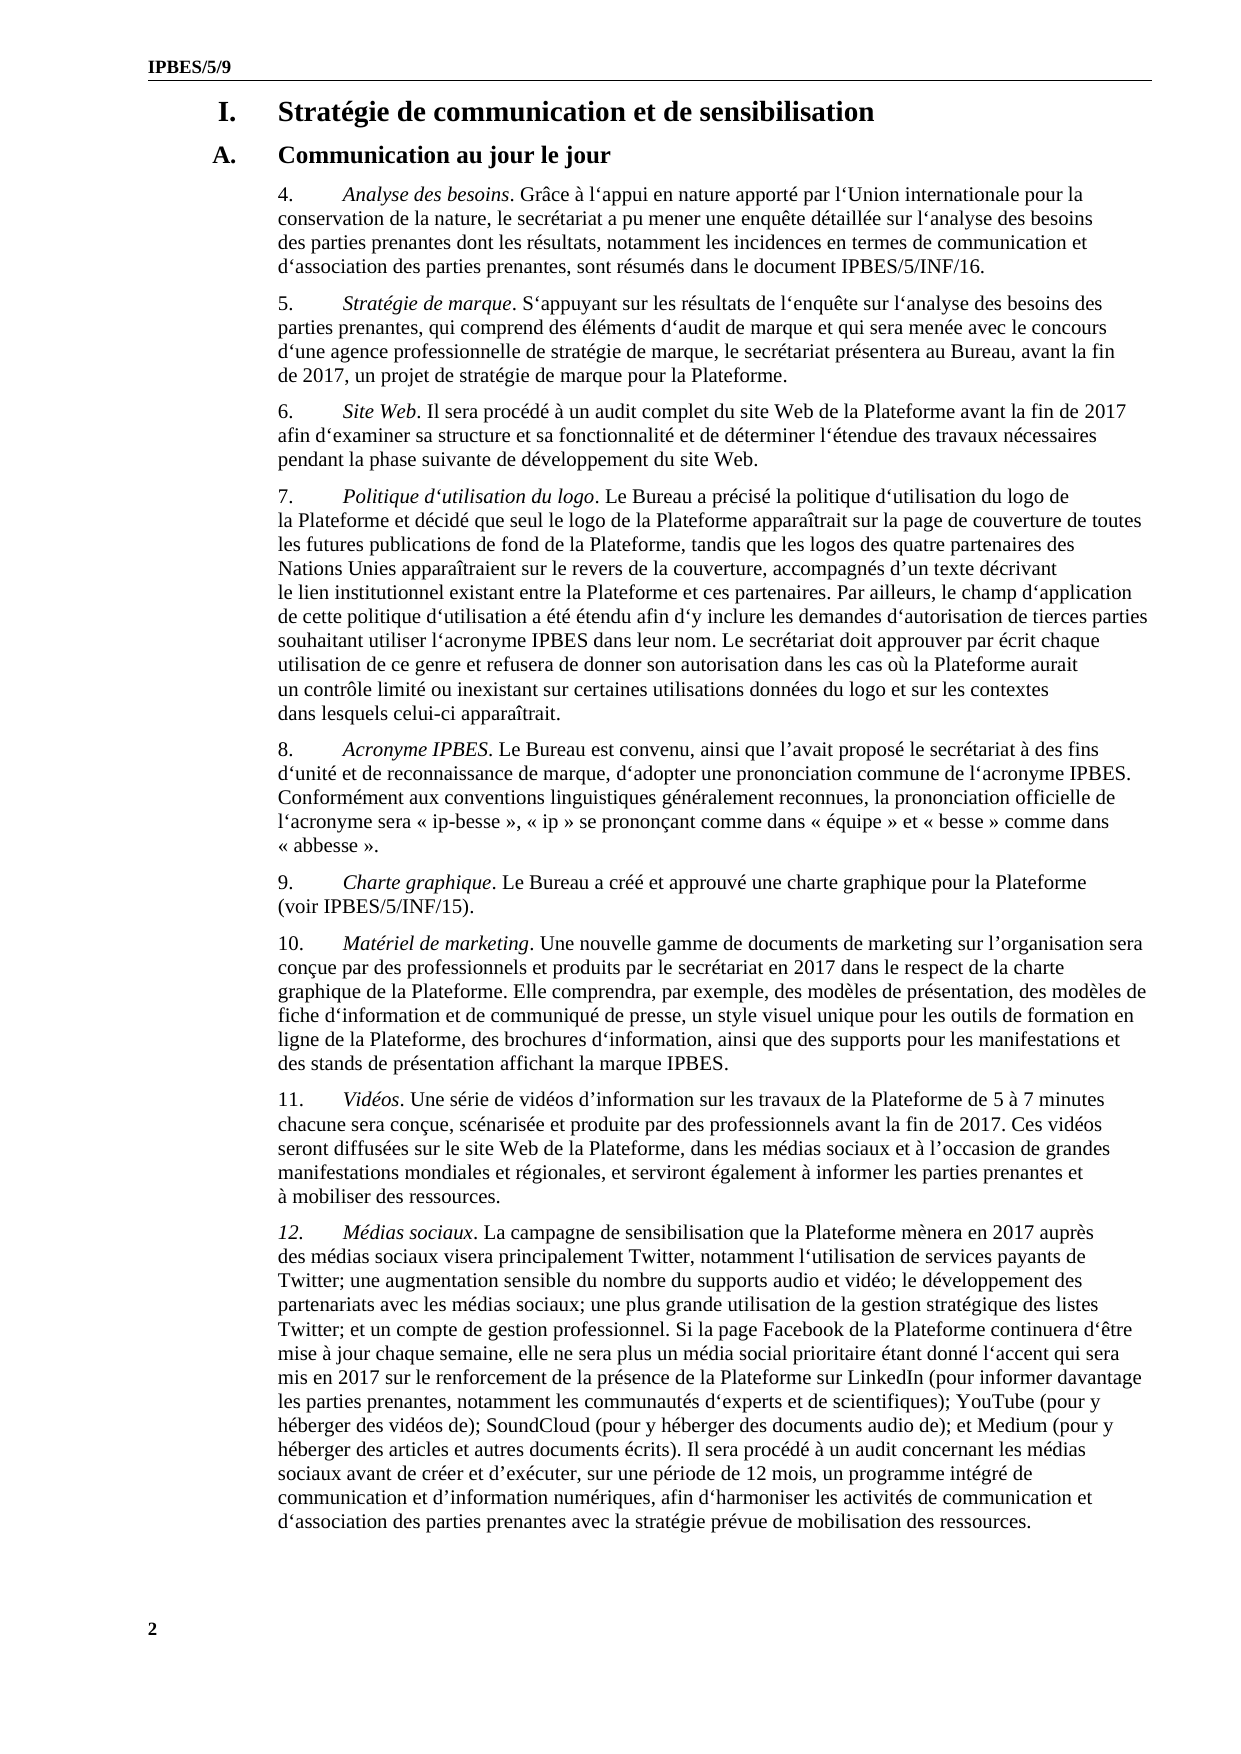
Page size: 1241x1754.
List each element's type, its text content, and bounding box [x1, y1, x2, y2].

text Acronyme IPBES. Le Bureau est convenu, ainsi que l’avait proposé le secrétariat à des fins d‘unité et de reconnaissance de marque, d‘adopter une prononciation commune de l‘acronyme IPBES. Conformément aux conventions linguistiques généralement reconnues, la prononciation officielle de l‘acronyme sera « ip-besse », « ip » se prononçant comme dans « équipe » et « besse » comme dans « abbesse ». [278, 737, 1152, 857]
text A. Communication au jour le jour [148, 141, 1122, 169]
text I. Stratégie de communication et de sensibilisation [148, 94, 1122, 128]
text Matériel de marketing. Une nouvelle gamme de documents de marketing sur l’organisation sera conçue par des professionnels et produits par le secrétariat en 2017 dans le respect de la charte graphique de la Plateforme. Elle comprendra, par exemple, des modèles de présentation, des modèles de fiche d‘information et de communiqué de presse, un style visuel unique pour les outils de formation en ligne de la Plateforme, des brochures d‘information, ainsi que des supports pour les manifestations et des stands de présentation affichant la marque IPBES. [278, 931, 1152, 1075]
text Stratégie de marque. S‘appuyant sur les résultats de l‘enquête sur l‘analyse des besoins des parties prenantes, qui comprend des éléments d‘audit de marque et qui sera menée avec le concours d‘une agence professionnelle de stratégie de marque, le secrétariat présentera au Bureau, avant la fin de 2017, un projet de stratégie de marque pour la Plateforme. [278, 291, 1152, 387]
text Médias sociaux. La campagne de sensibilisation que la Plateforme mènera en 2017 auprès des médias sociaux visera principalement Twitter, notamment l‘utilisation de services payants de Twitter; une augmentation sensible du nombre du supports audio et vidéo; le développement des partenariats avec les médias sociaux; une plus grande utilisation de la gestion stratégique des listes Twitter; et un compte de gestion professionnel. Si la page Facebook de la Plateforme continuera d‘être mise à jour chaque semaine, elle ne sera plus un média social prioritaire étant donné l‘accent qui sera mis en 2017 sur le renforcement de la présence de la Plateforme sur LinkedIn (pour informer davantage les parties prenantes, notamment les communautés d‘experts et de scientifiques); YouTube (pour y héberger des vidéos de); SoundCloud (pour y héberger des documents audio de); et Medium (pour y héberger des articles et autres documents écrits). Il sera procédé à un audit concernant les médias sociaux avant de créer et d’exécuter, sur une période de 12 mois, un programme intégré de communication et d’information numériques, afin d‘harmoniser les activités de communication et d‘association des parties prenantes avec la stratégie prévue de mobilisation des ressources. [278, 1220, 1152, 1533]
text Politique d‘utilisation du logo. Le Bureau a précisé la politique d‘utilisation du logo de la Plateforme et décidé que seul le logo de la Plateforme apparaîtrait sur la page de couverture de toutes les futures publications de fond de la Plateforme, tandis que les logos des quatre partenaires des Nations Unies apparaîtraient sur le revers de la couverture, accompagnés d’un texte décrivant le lien institutionnel existant entre la Plateforme et ces partenaires. Par ailleurs, le champ d‘application de cette politique d‘utilisation a été étendu afin d‘y inclure les demandes d‘autorisation de tierces parties souhaitant utiliser l‘acronyme IPBES dans leur nom. Le secrétariat doit approuver par écrit chaque utilisation de ce genre et refusera de donner son autorisation dans les cas où la Plateforme aurait un contrôle limité ou inexistant sur certaines utilisations données du logo et sur les contextes dans lesquels celui-ci apparaîtrait. [278, 484, 1152, 724]
text Vidéos. Une série de vidéos d’information sur les travaux de la Plateforme de 5 à 7 minutes chacune sera conçue, scénarisée et produite par des professionnels avant la fin de 2017. Ces vidéos seront diffusées sur le site Web de la Plateforme, dans les médias sociaux et à l’occasion de grandes manifestations mondiales et régionales, et serviront également à informer les parties prenantes et à mobiliser des ressources. [278, 1087, 1152, 1208]
text Site Web. Il sera procédé à un audit complet du site Web de la Plateforme avant la fin de 2017 afin d‘examiner sa structure et sa fonctionnalité et de déterminer l‘étendue des travaux nécessaires pendant la phase suivante de développement du site Web. [278, 399, 1152, 471]
text Charte graphique. Le Bureau a créé et approuvé une charte graphique pour la Plateforme (voir IPBES/5/INF/15). [278, 870, 1152, 918]
text Analyse des besoins. Grâce à l‘appui en nature apporté par l‘Union internationale pour la conservation de la nature, le secrétariat a pu mener une enquête détaillée sur l‘analyse des besoins des parties prenantes dont les résultats, notamment les incidences en termes de communication et d‘association des parties prenantes, sont résumés dans le document IPBES/5/INF/16. [278, 182, 1152, 278]
